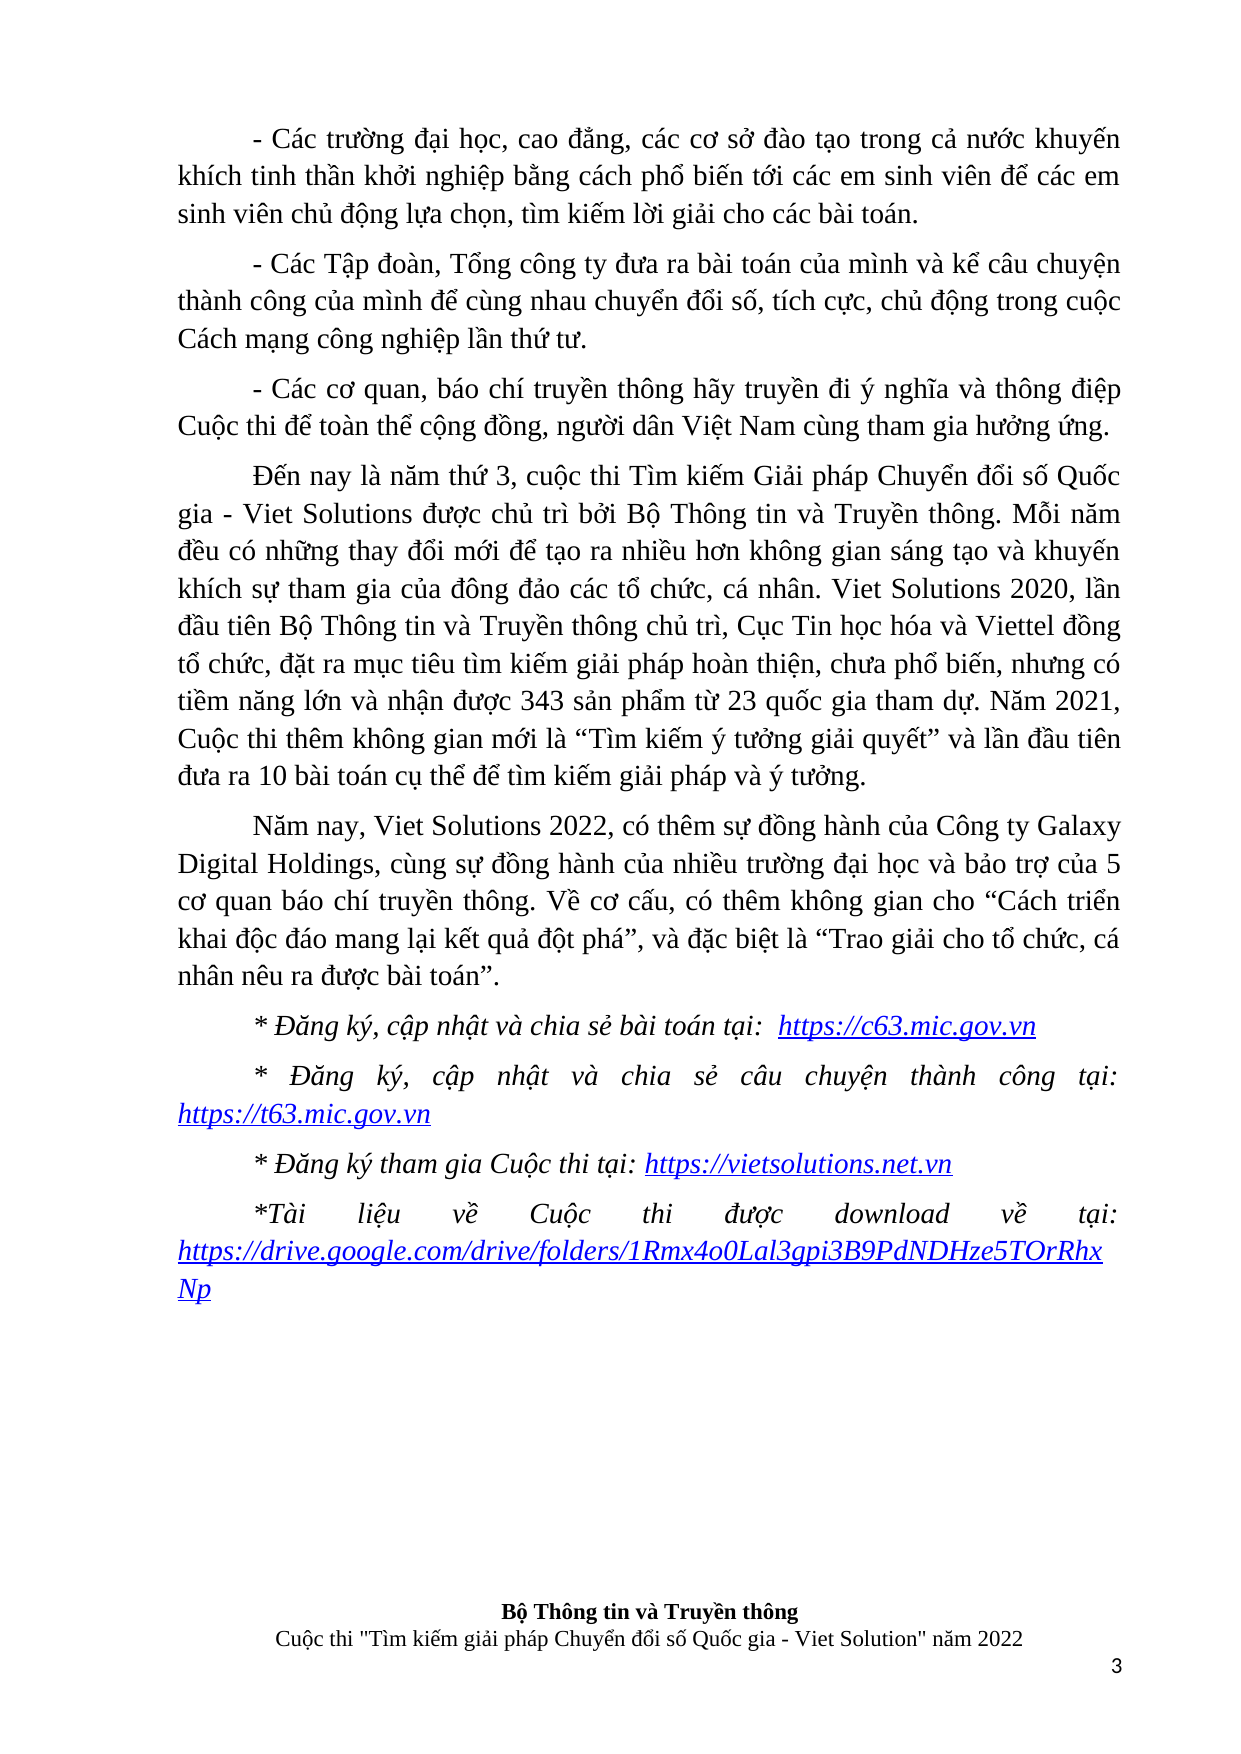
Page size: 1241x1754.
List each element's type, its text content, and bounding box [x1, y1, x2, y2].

text *Tài liệu về Cuộc thi được download về tại: https://drive.google.com/drive/folders/1Rmx4o0Lal3gpi3B9PdNDHze5TOrRhxNp [177, 1193, 1122, 1306]
text Đến nay là năm thứ 3, cuộc thi Tìm kiếm Giải pháp Chuyển đổi số Quốc gia - Viet Solutions được chủ trì bởi Bộ Thông tin và Truyền thông. Mỗi năm đều có những thay đổi mới để tạo ra nhiều hơn không gian sáng tạo và khuyến khích sự tham gia của đông đảo các tổ chức, cá nhân. Viet Solutions 2020, lần đầu tiên Bộ Thông tin và Truyền thông chủ trì, Cục Tin học hóa và Viettel đồng tổ chức, đặt ra mục tiêu tìm kiếm giải pháp hoàn thiện, chưa phổ biến, nhưng có tiềm năng lớn và nhận được 343 sản phẩm từ 23 quốc gia tham dự. Năm 2021, Cuộc thi thêm không gian mới là “Tìm kiếm ý tưởng giải quyết” và lần đầu tiên đưa ra 10 bài toán cụ thể để tìm kiếm giải pháp và ý tưởng. [177, 456, 1122, 793]
text - Các cơ quan, báo chí truyền thông hãy truyền đi ý nghĩa và thông điệp Cuộc thi để toàn thể cộng đồng, người dân Việt Nam cùng tham gia hưởng ứng. [177, 368, 1122, 443]
text - Các trường đại học, cao đẳng, các cơ sở đào tạo trong cả nước khuyến khích tinh thần khởi nghiệp bằng cách phổ biến tới các em sinh viên để các em sinh viên chủ động lựa chọn, tìm kiếm lời giải cho các bài toán. [177, 118, 1122, 231]
text * Đăng ký tham gia Cuộc thi tại: https://vietsolutions.net.vn [177, 1143, 1122, 1181]
text * Đăng ký, cập nhật và chia sẻ câu chuyện thành công tại: https://t63.mic.gov.vn [177, 1056, 1122, 1131]
text Năm nay, Viet Solutions 2022, có thêm sự đồng hành của Công ty Galaxy Digital Holdings, cùng sự đồng hành của nhiều trường đại học và bảo trợ của 5 cơ quan báo chí truyền thông. Về cơ cấu, có thêm không gian cho “Cách triển khai độc đáo mang lại kết quả đột phá”, và đặc biệt là “Trao giải cho tổ chức, cá nhân nêu ra được bài toán”. [177, 806, 1122, 993]
text * Đăng ký, cập nhật và chia sẻ bài toán tại: https://c63.mic.gov.vn [177, 1006, 1122, 1043]
text - Các Tập đoàn, Tổng công ty đưa ra bài toán của mình và kể câu chuyện thành công của mình để cùng nhau chuyển đổi số, tích cực, chủ động trong cuộc Cách mạng công nghiệp lần thứ tư. [177, 243, 1122, 356]
